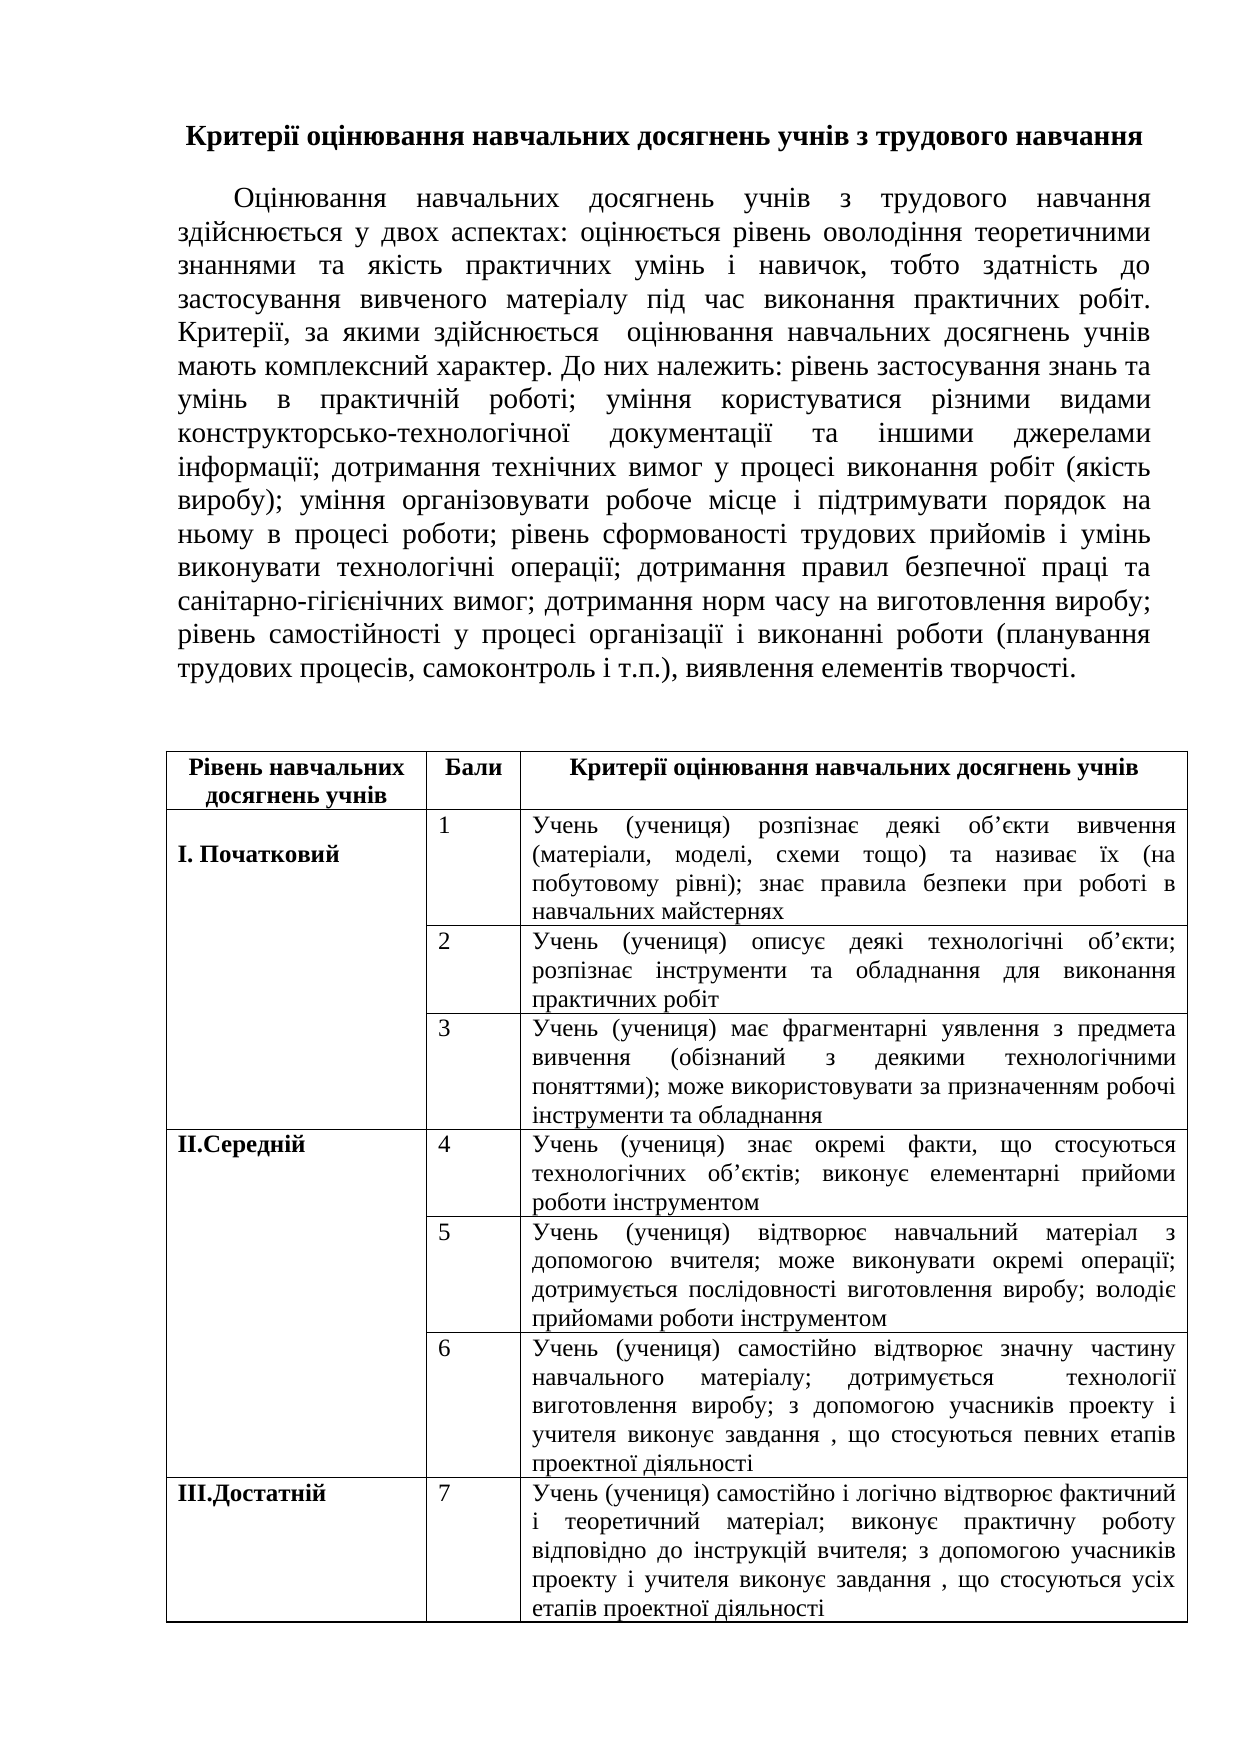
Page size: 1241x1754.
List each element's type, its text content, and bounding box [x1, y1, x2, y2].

table_cell І. Початковий [167, 810, 426, 1128]
table_cell 4 [427, 1130, 520, 1216]
table_cell 1 [427, 810, 520, 925]
table_cell 5 [427, 1217, 520, 1332]
table_cell 6 [427, 1333, 520, 1477]
table_cell Учень (учениця) розпізнає деякі об’єкти вивчення (матеріали, моделі, схеми тощо) та називає їх (на побутовому рівні); знає правила безпеки при роботі в навчальних майстернях [521, 810, 1187, 925]
table_cell II.Середній [167, 1130, 426, 1477]
table_cell Учень (учениця) самостійно і логічно відтворює фактичний і теоретичний матеріал; виконує практичну роботу відповідно до інструкцій вчителя; з допомогою учасників проекту і учителя виконує завдання , що стосуються усіх етапів проектної діяльності [521, 1478, 1187, 1621]
table_header Рівень навчальних досягнень учнів [167, 752, 426, 809]
text Оцінювання навчальних досягнень учнів з трудового навчання здійснюється у двох аспектах: оцінюється рівень оволодіння теоретичними знаннями та якість практичних умінь і навичок, тобто здатність до застосування вивченого матеріалу під час виконання практичних робіт. Критерії, за якими здійснюється оцінювання навчальних досягнень учнів мають комплексний характер. До них належить: рівень застосування знань та умінь в практичній роботі; уміння користуватися різними видами конструкторсько-технологічної документації та іншими джерелами інформації; дотримання технічних вимог у процесі виконання робіт (якість виробу); уміння організовувати робоче місце і підтримувати порядок на ньому в процесі роботи; рівень сформованості трудових прийомів і умінь виконувати технологічні операції; дотримання правил безпечної праці та санітарно-гігієнічних вимог; дотримання норм часу на виготовлення виробу; рівень самостійності у процесі організації і виконанні роботи (планування трудових процесів, самоконтроль і т.п.), виявлення елементів творчості. [177, 180, 1152, 683]
table_cell Учень (учениця) самостійно відтворює значну частину навчального матеріалу; дотримується технології виготовлення виробу; з допомогою учасників проекту і учителя виконує завдання , що стосуються певних етапів проектної діяльності [521, 1333, 1187, 1477]
table_cell Учень (учениця) має фрагментарні уявлення з предмета вивчення (обізнаний з деякими технологічними поняттями); може використовувати за призначенням робочі інструменти та обладнання [521, 1014, 1187, 1128]
table_header Бали [427, 752, 520, 809]
table_header Критерії оцінювання навчальних досягнень учнів [521, 752, 1187, 809]
table_cell Учень (учениця) відтворює навчальний матеріал з допомогою вчителя; може виконувати окремі операції; дотримується послідовності виготовлення виробу; володіє прийомами роботи інструментом [521, 1217, 1187, 1332]
table_cell 7 [427, 1478, 520, 1621]
table_cell 3 [427, 1014, 520, 1128]
text Критерії оцінювання навчальних досягнень учнів з трудового навчання [177, 118, 1152, 152]
table_cell III.Достатній [167, 1478, 426, 1621]
table_cell Учень (учениця) описує деякі технологічні об’єкти; розпізнає інструменти та обладнання для виконання практичних робіт [521, 926, 1187, 1012]
table_cell 2 [427, 926, 520, 1012]
table_cell Учень (учениця) знає окремі факти, що стосуються технологічних об’єктів; виконує елементарні прийоми роботи інструментом [521, 1130, 1187, 1216]
